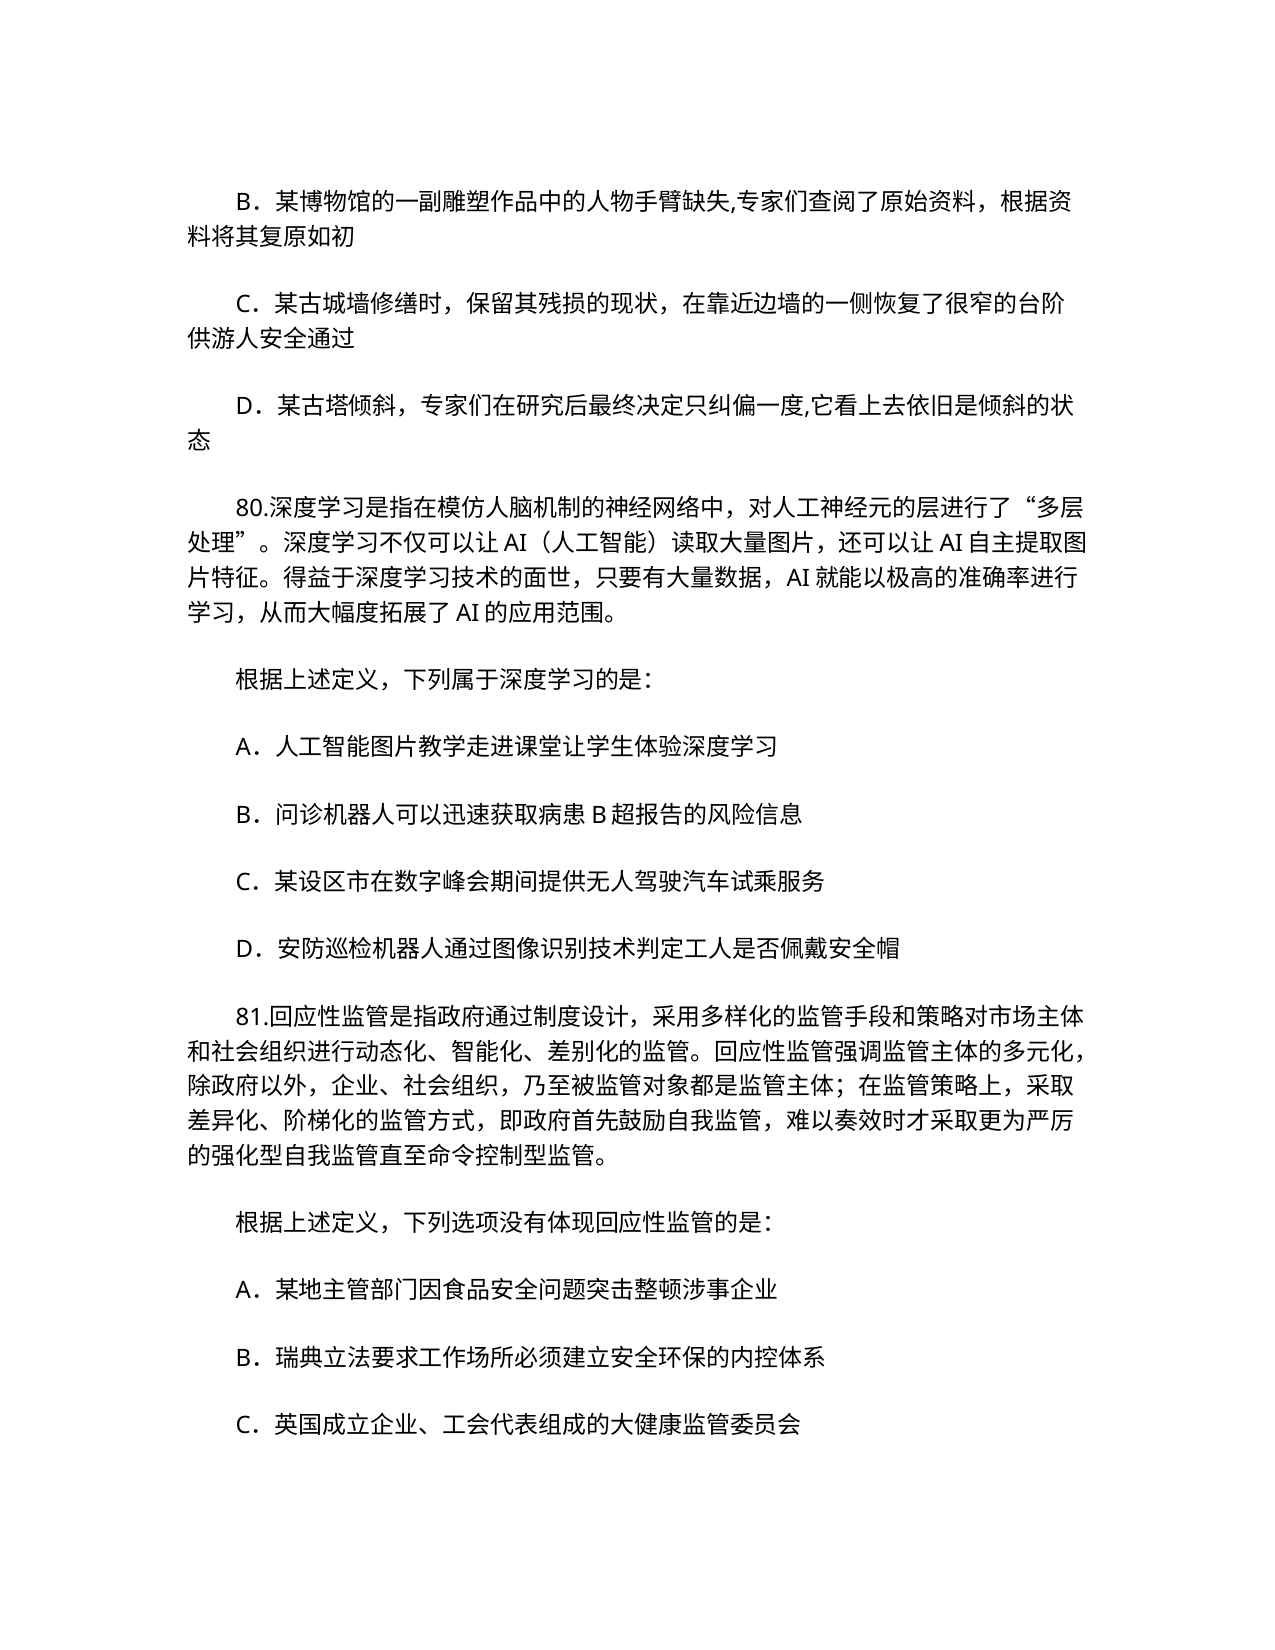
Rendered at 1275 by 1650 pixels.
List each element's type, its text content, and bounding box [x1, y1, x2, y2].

text B．某博物馆的一副雕塑作品中的人物手臂缺失,专家们查阅了原始资料，根据资料将其复原如初 [187, 150, 1087, 252]
text D．某古塔倾斜，专家们在研究后最终决定只纠偏一度,它看上去依旧是倾斜的状态 [187, 354, 1087, 456]
text D．安防巡检机器人通过图像识别技术判定工人是否佩戴安全帽 [187, 897, 1087, 965]
text C．某古城墙修缮时，保留其残损的现状，在靠近边墙的一侧恢复了很窄的台阶供游人安全通过 [187, 252, 1087, 354]
text A．某地主管部门因食品安全问题突击整顿涉事企业 [187, 1238, 1087, 1306]
text B．瑞典立法要求工作场所必须建立安全环保的内控体系 [187, 1306, 1087, 1373]
text A．人工智能图片教学走进课堂让学生体验深度学习 [187, 695, 1087, 763]
text C．某设区市在数字峰会期间提供无人驾驶汽车试乘服务 [187, 830, 1087, 897]
text 根据上述定义，下列选项没有体现回应性监管的是： [187, 1171, 1087, 1238]
text B．问诊机器人可以迅速获取病患B超报告的风险信息 [187, 763, 1087, 830]
text C．英国成立企业、工会代表组成的大健康监管委员会 [187, 1373, 1087, 1441]
text 80.深度学习是指在模仿人脑机制的神经网络中，对人工神经元的层进行了“多层处理”。深度学习不仅可以让AI（人工智能）读取大量图片，还可以让AI自主提取图片特征。得益于深度学习技术的面世，只要有大量数据，AI就能以极高的准确率进行学习，从而大幅度拓展了AI的应用范围。 [187, 456, 1087, 628]
text 根据上述定义，下列属于深度学习的是： [187, 628, 1087, 695]
text 81.回应性监管是指政府通过制度设计，采用多样化的监管手段和策略对市场主体和社会组织进行动态化、智能化、差别化的监管。回应性监管强调监管主体的多元化，除政府以外，企业、社会组织，乃至被监管对象都是监管主体；在监管策略上，采取差异化、阶梯化的监管方式，即政府首先鼓励自我监管，难以奏效时才采取更为严厉的强化型自我监管直至命令控制型监管。 [187, 965, 1087, 1171]
